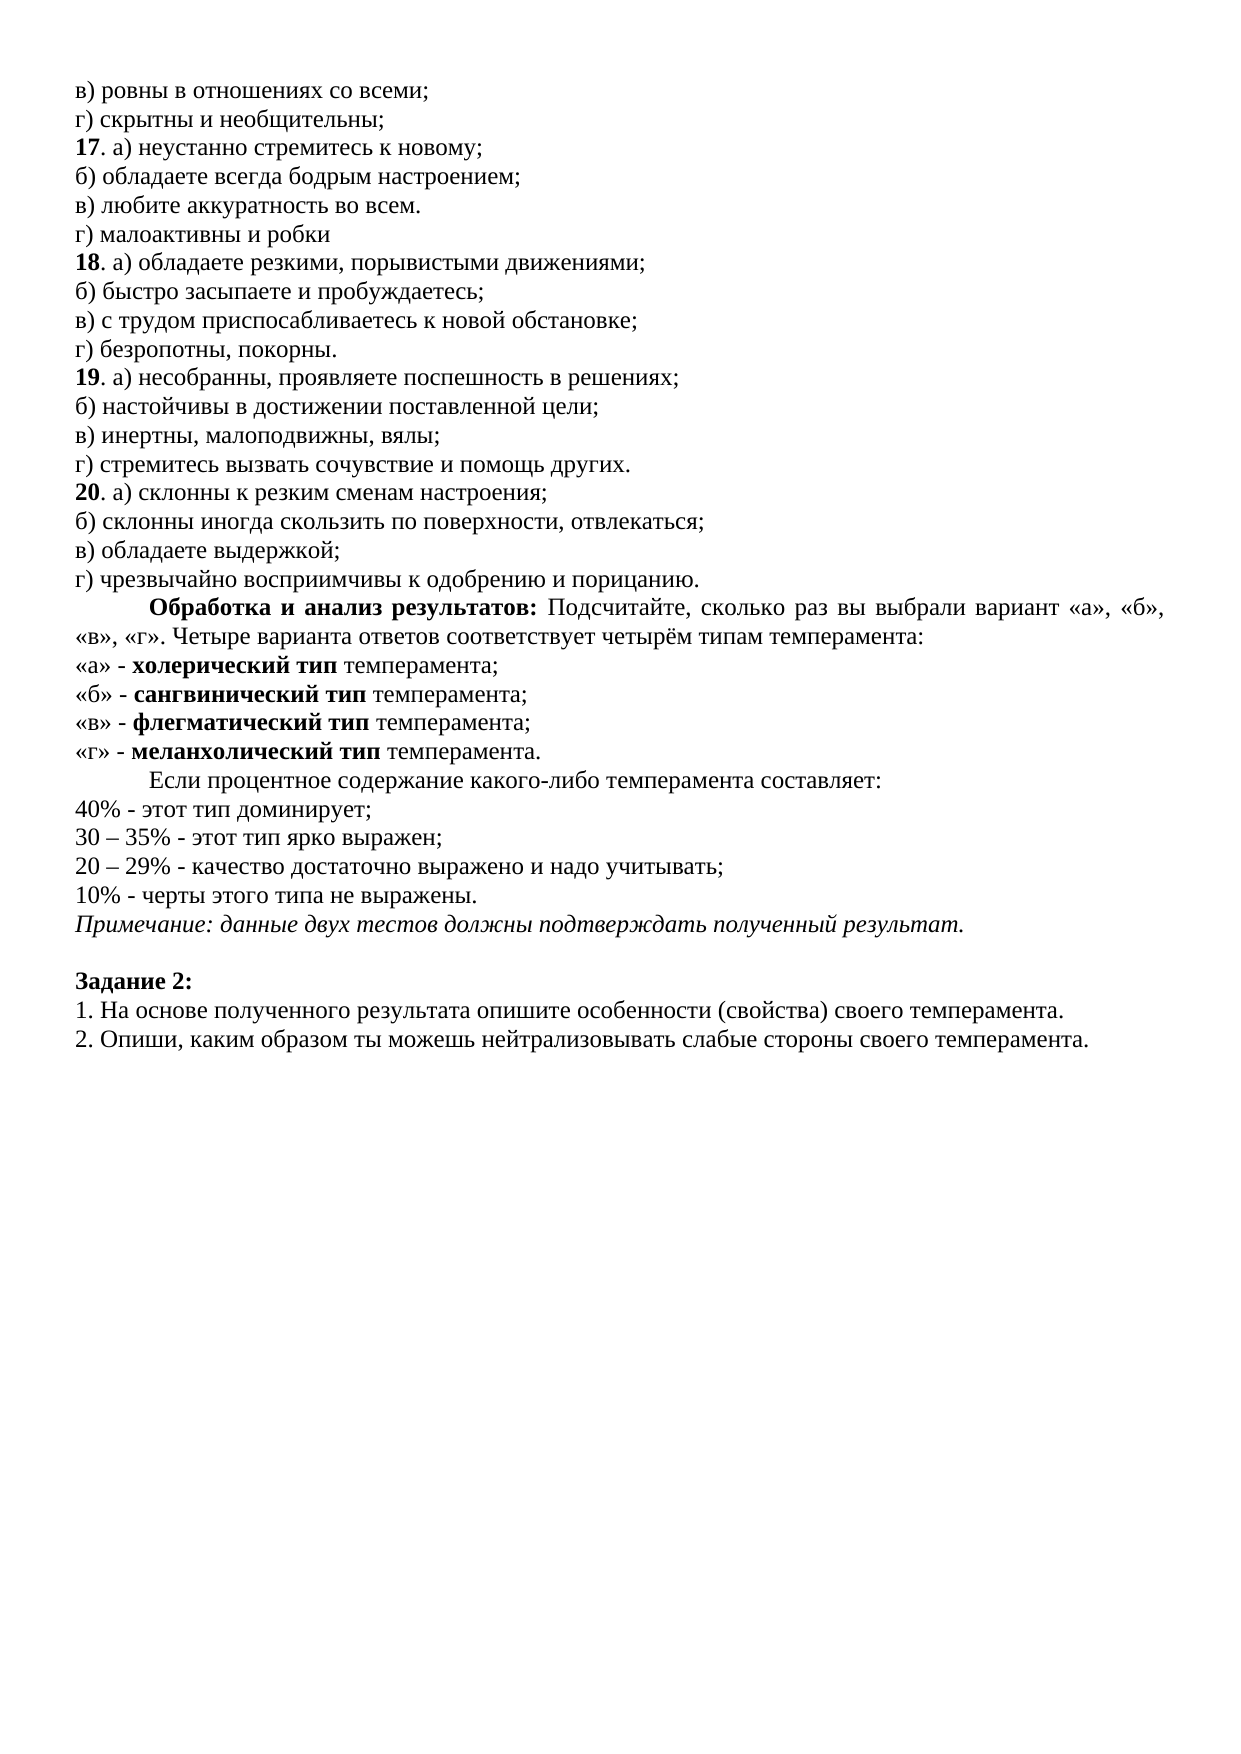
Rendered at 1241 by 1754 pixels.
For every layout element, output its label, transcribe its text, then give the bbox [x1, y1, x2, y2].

text б) настойчивы в достижении поставленной цели; [75, 391, 1165, 420]
text 20. а) склонны к резким сменам настроения; [75, 477, 1165, 506]
text в) обладаете выдержкой; [75, 535, 1165, 564]
text в) ровны в отношениях со всеми; [75, 75, 1165, 104]
text 30 – 35% - этот тип ярко выражен; [75, 822, 1165, 851]
text 18. а) обладаете резкими, порывистыми движениями; [75, 247, 1165, 276]
text Обработка и анализ результатов: Подсчитайте, сколько раз вы выбрали вариант «а», «б», «в», «г». Четыре варианта ответов соответствует четырём типам темперамента: [75, 592, 1165, 650]
text в) любите аккуратность во всем. [75, 190, 1165, 219]
text Задание 2: [75, 966, 1179, 995]
text в) инертны, малоподвижны, вялы; [75, 420, 1165, 449]
text «а» - холерический тип темперамента; [75, 650, 1165, 679]
text «г» - меланхолический тип темперамента. [75, 736, 1165, 765]
text «б» - сангвинический тип темперамента; [75, 679, 1165, 707]
text 19. а) несобранны, проявляете поспешность в решениях; [75, 362, 1165, 391]
text 2. Опиши, каким образом ты можешь нейтрализовывать слабые стороны своего темперамента. [75, 1024, 1179, 1052]
text г) чрезвычайно восприимчивы к одобрению и порицанию. [75, 564, 1165, 592]
text б) быстро засыпаете и пробуждаетесь; [75, 276, 1165, 305]
text Если процентное содержание какого-либо темперамента составляет: [75, 765, 1165, 794]
text б) склонны иногда скользить по поверхности, отвлекаться; [75, 506, 1165, 535]
text Примечание: данные двух тестов должны подтверждать полученный результат. [75, 909, 1165, 937]
text г) малоактивны и робки [75, 219, 1165, 247]
text 17. а) неустанно стремитесь к новому; [75, 132, 1165, 161]
text 10% - черты этого типа не выражены. [75, 880, 1165, 909]
text 20 – 29% - качество достаточно выражено и надо учитывать; [75, 851, 1165, 880]
text г) безропотны, покорны. [75, 334, 1165, 362]
text б) обладаете всегда бодрым настроением; [75, 161, 1165, 190]
text г) скрытны и необщительны; [75, 104, 1165, 132]
text 40% - этот тип доминирует; [75, 794, 1165, 822]
text г) стремитесь вызвать сочувствие и помощь других. [75, 449, 1165, 477]
text 1. На основе полученного результата опишите особенности (свойства) своего темперамента. [75, 995, 1179, 1024]
text в) с трудом приспосабливаетесь к новой обстановке; [75, 305, 1165, 334]
text «в» - флегматический тип темперамента; [75, 707, 1165, 736]
